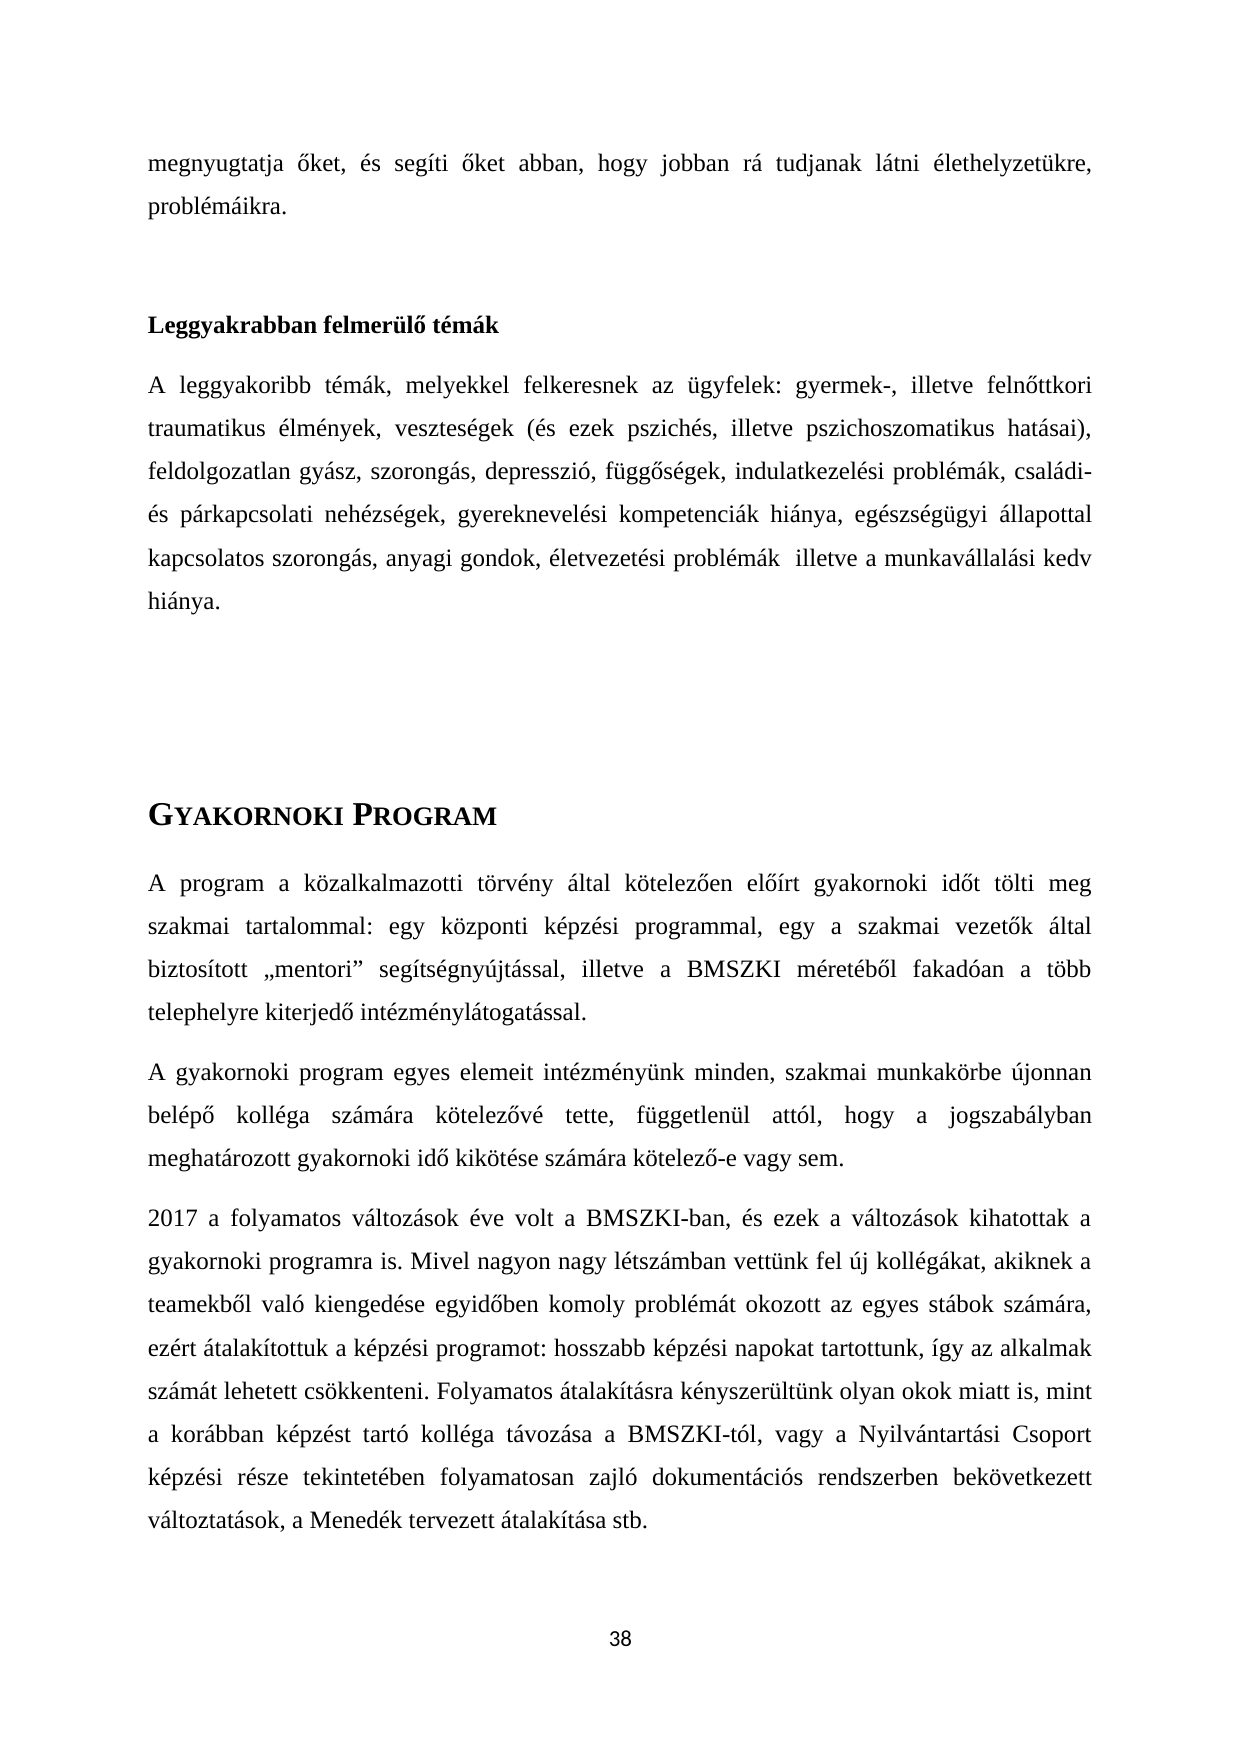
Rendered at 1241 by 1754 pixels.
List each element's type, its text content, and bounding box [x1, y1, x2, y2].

text Leggyakrabban felmerülő témák [148, 310, 1093, 339]
text 2017 a folyamatos változások éve volt a BMSZKI-ban, és ezek a változások kihatottak a gyakornoki programra is. Mivel nagyon nagy létszámban vettünk fel új kollégákat, akiknek a teamekből való kiengedése egyidőben komoly problémát okozott az egyes stábok számára, ezért átalakítottuk a képzési programot: hosszabb képzési napokat tartottunk, így az alkalmak számát lehetett csökkenteni. Folyamatos átalakításra kényszerültünk olyan okok miatt is, mint a korábban képzést tartó kolléga távozása a BMSZKI-tól, vagy a Nyilvántartási Csoport képzési része tekintetében folyamatosan zajló dokumentációs rendszerben bekövetkezett változtatások, a Menedék tervezett átalakítása stb. [148, 1203, 1093, 1534]
text A leggyakoribb témák, melyekkel felkeresnek az ügyfelek: gyermek-, illetve felnőttkori traumatikus élmények, veszteségek (és ezek pszichés, illetve pszichoszomatikus hatásai), feldolgozatlan gyász, szorongás, depresszió, függőségek, indulatkezelési problémák, családi- és párkapcsolati nehézségek, gyereknevelési kompetenciák hiánya, egészségügyi állapottal kapcsolatos szorongás, anyagi gondok, életvezetési problémák illetve a munkavállalási kedv hiánya. [148, 370, 1093, 614]
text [148, 148, 1093, 219]
text A program a közalkalmazotti törvény által kötelezően előírt gyakornoki időt tölti meg szakmai tartalommal: egy központi képzési programmal, egy a szakmai vezetők által biztosított „mentori” segítségnyújtással, illetve a BMSZKI méretéből fakadóan a több telephelyre kiterjedő intézménylátogatással. [148, 868, 1093, 1026]
text Gyakornoki Program [148, 794, 1093, 832]
text A gyakornoki program egyes elemeit intézményünk minden, szakmai munkakörbe újonnan belépő kolléga számára kötelezővé tette, függetlenül attól, hogy a jogszabályban meghatározott gyakornoki idő kikötése számára kötelező-e vagy sem. [148, 1057, 1093, 1172]
